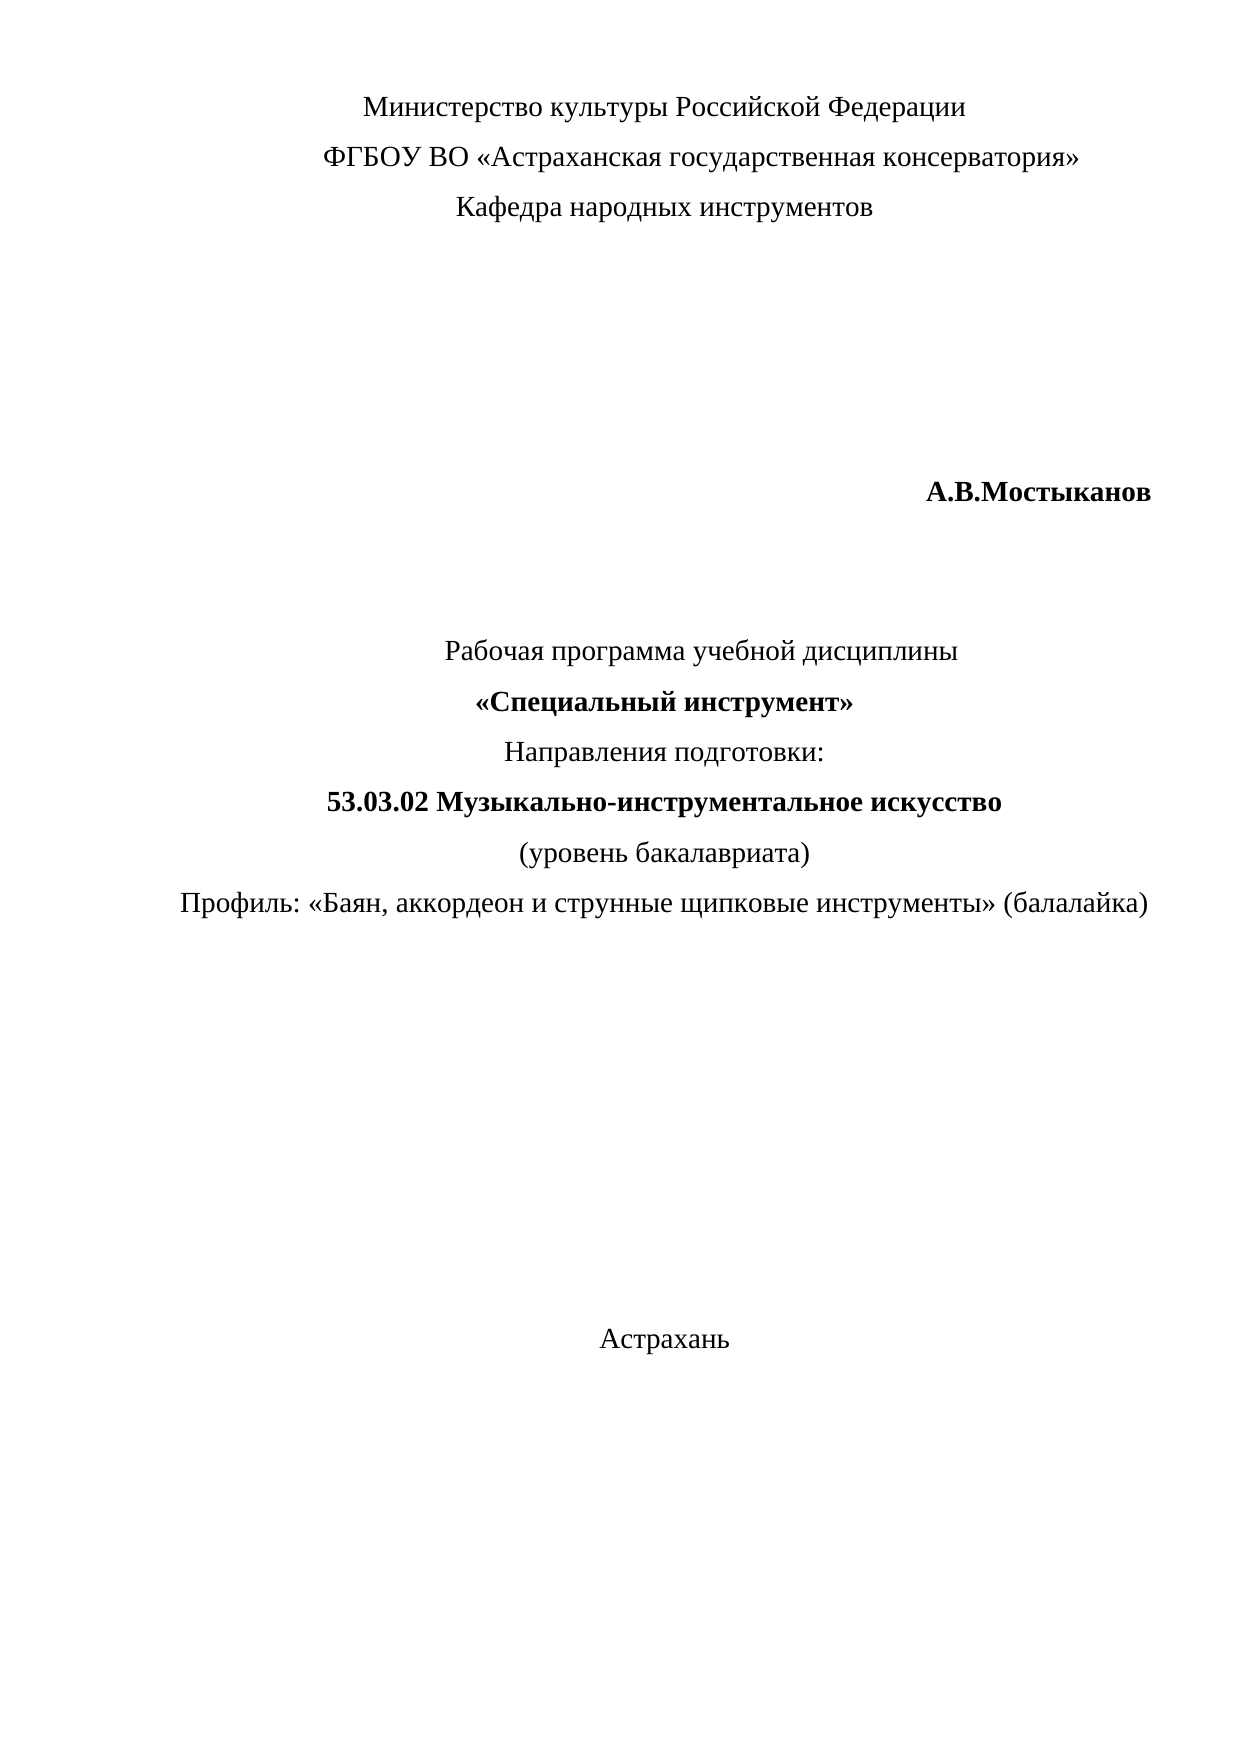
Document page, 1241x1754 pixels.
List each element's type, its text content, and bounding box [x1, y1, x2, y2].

text Профиль: «Баян, аккордеон и струнные щипковые инструменты» (балалайка) [177, 885, 1152, 919]
text А.В.Мостыканов [177, 474, 1152, 508]
text Кафедра народных инструментов [177, 189, 1152, 223]
text «Специальный инструмент» [177, 684, 1152, 717]
text (уровень бакалавриата) [177, 835, 1152, 868]
text Направления подготовки: [177, 734, 1152, 768]
text 53.03.02 Музыкально-инструментальное искусство [177, 784, 1152, 818]
text Министерство культуры Российской Федерации [177, 89, 1152, 122]
text Рабочая программа учебной дисциплины [177, 633, 1152, 667]
text Астрахань [177, 1321, 1152, 1355]
text ФГБОУ ВО «Астраханская государственная консерватория» [177, 139, 1152, 172]
